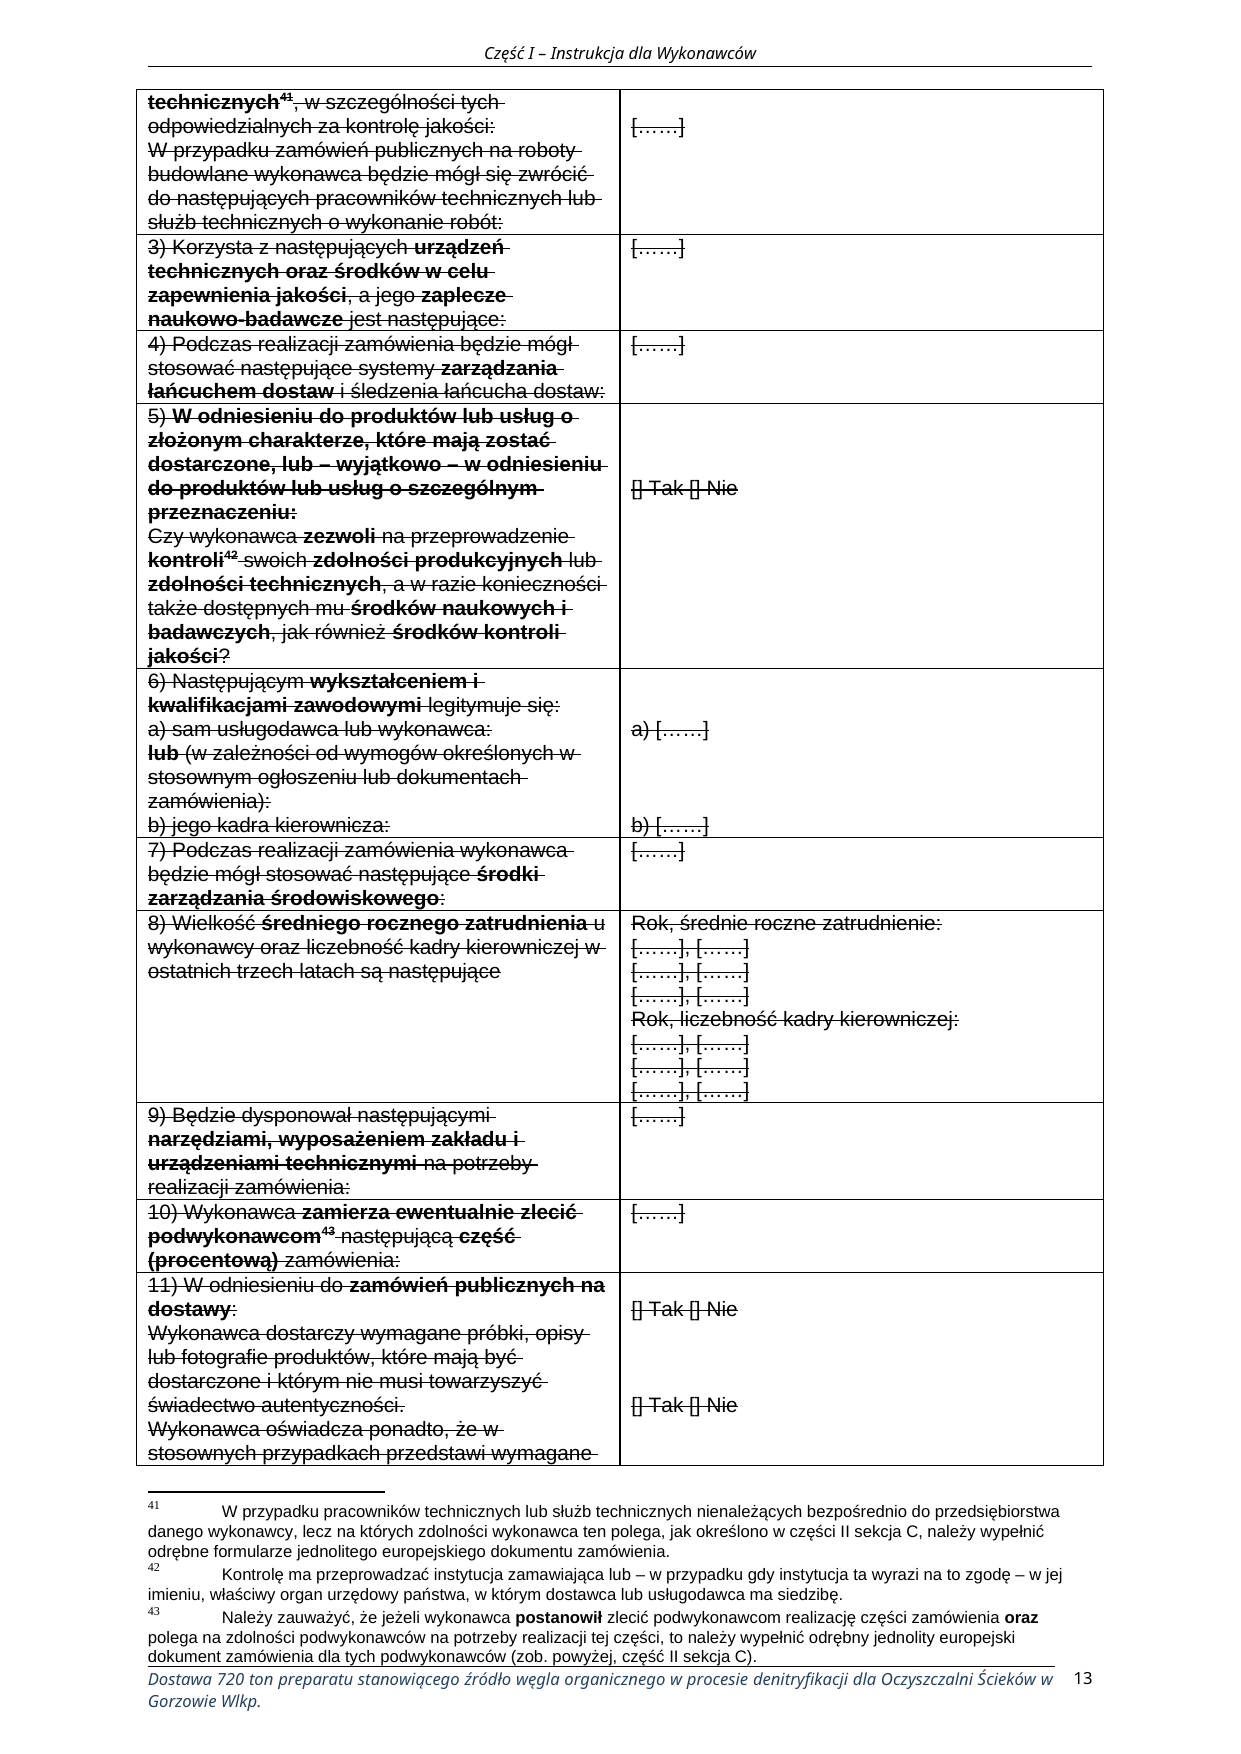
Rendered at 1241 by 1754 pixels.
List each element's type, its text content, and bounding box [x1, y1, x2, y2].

table_cell [……] [621, 331, 1103, 403]
table_cell [……] [621, 838, 1103, 909]
table_cell [……] [621, 1200, 1103, 1272]
table_cell 10) Wykonawca zamierza ewentualnie zlecić podwykonawcom następującą część (procentową) zamówienia: [137, 1200, 619, 1272]
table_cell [621, 1273, 1103, 1465]
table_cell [137, 1273, 619, 1465]
table_cell 7) Podczas realizacji zamówienia wykonawca będzie mógł stosować następujące środki zarządzania środowiskowego: [137, 838, 619, 909]
table_cell [] Tak [] Nie [621, 404, 1103, 668]
table_cell a) [……] b) [……] [621, 669, 1103, 837]
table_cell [137, 90, 619, 233]
table_cell 5) W odniesieniu do produktów lub usług o złożonym charakterze, które mają zostać dostarczone, lub – wyjątkowo – w odniesieniu do produktów lub usług o szczególnym przeznaczeniu: Czy wykonawca zezwoli na przeprowadzenie kontroli swoich zdolności produkcyjnych lub zdolności technicznych, a w razie konieczności także dostępnych mu środków naukowych i badawczych, jak również środków kontroli jakości? [137, 404, 619, 668]
table_cell 4) Podczas realizacji zamówienia będzie mógł stosować następujące systemy zarządzania łańcuchem dostaw i śledzenia łańcucha dostaw: [137, 331, 619, 403]
table_cell [……] [621, 1103, 1103, 1199]
table_cell 8) Wielkość średniego rocznego zatrudnienia u wykonawcy oraz liczebność kadry kierowniczej w ostatnich trzech latach są następujące [137, 911, 619, 1102]
table_cell 3) Korzysta z następujących urządzeń technicznych oraz środków w celu zapewnienia jakości, a jego zaplecze naukowo-badawcze jest następujące: [137, 235, 619, 330]
table_cell 9) Będzie dysponował następującymi narzędziami, wyposażeniem zakładu i urządzeniami technicznymi na potrzeby realizacji zamówienia: [137, 1103, 619, 1199]
table_cell [……] [……] [621, 90, 1103, 233]
table_cell [……] [621, 235, 1103, 330]
table_cell Rok, średnie roczne zatrudnienie: [……], [……] [……], [……] [……], [……] Rok, liczebność kadry kierowniczej: [……], [……] [……], [……] [……], [……] [621, 911, 1103, 1102]
table_cell 6) Następującym wykształceniem i kwalifikacjami zawodowymi legitymuje się: a) sam usługodawca lub wykonawca: lub (w zależności od wymogów określonych w stosownym ogłoszeniu lub dokumentach zamówienia): b) jego kadra kierownicza: [137, 669, 619, 837]
